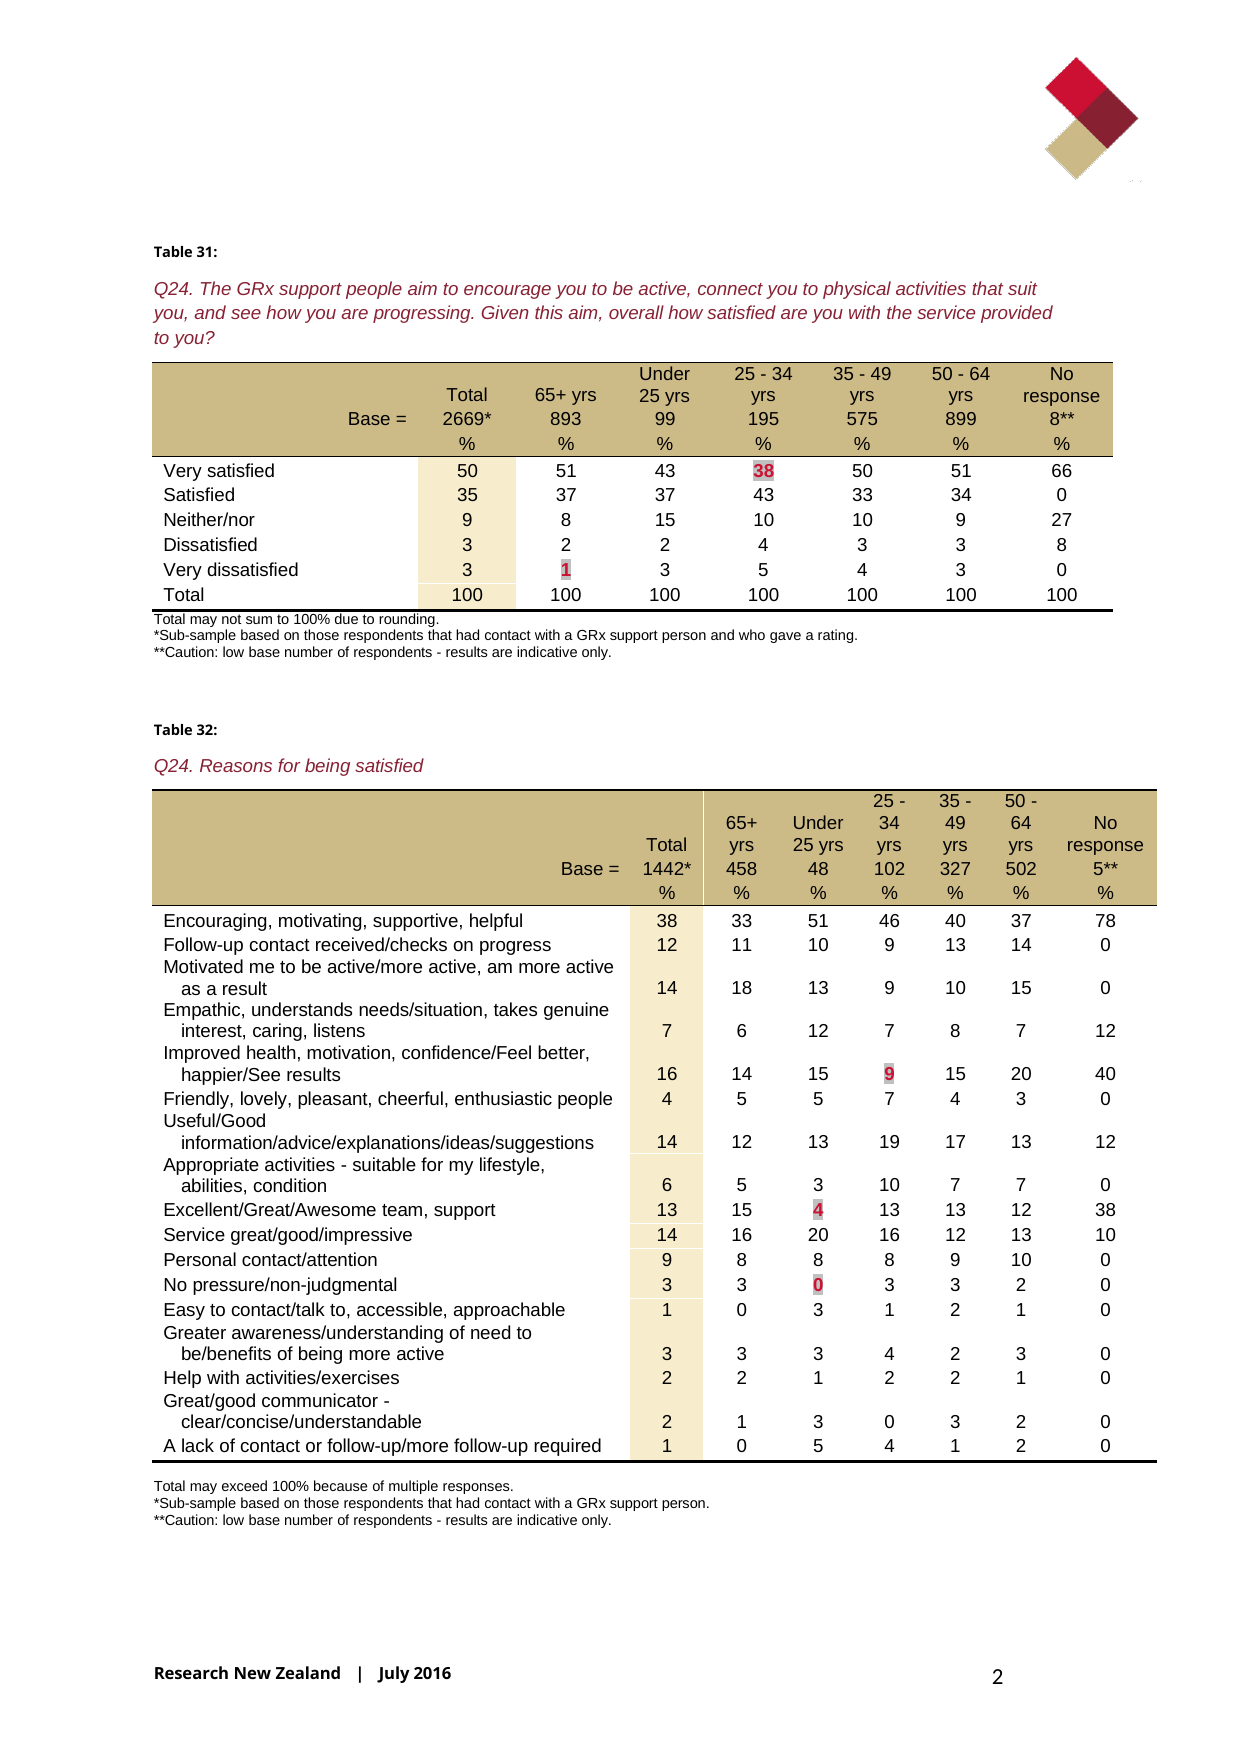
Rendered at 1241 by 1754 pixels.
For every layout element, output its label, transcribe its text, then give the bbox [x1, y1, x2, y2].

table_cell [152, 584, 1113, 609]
text Q24. Reasons for being satisfied [153, 754, 1169, 776]
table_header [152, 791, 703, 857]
text Total may exceed 100% because of multiple responses. [153, 1478, 1169, 1495]
subtitle Table 31: [153, 242, 1169, 262]
text **Caution: low base number of respondents - results are indicative only. [153, 644, 1169, 661]
picture [1039, 57, 1142, 182]
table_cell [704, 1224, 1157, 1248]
text **Caution: low base number of respondents - results are indicative only. [153, 1512, 1169, 1528]
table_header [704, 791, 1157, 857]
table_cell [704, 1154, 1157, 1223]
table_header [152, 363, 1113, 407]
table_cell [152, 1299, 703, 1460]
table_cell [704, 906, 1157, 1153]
text *Sub-sample based on those respondents that had contact with a GRx support person. [153, 1495, 1169, 1512]
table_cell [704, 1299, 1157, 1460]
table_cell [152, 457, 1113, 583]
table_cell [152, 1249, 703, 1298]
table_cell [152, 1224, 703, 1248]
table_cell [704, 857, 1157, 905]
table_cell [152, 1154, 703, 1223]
text Total may not sum to 100% due to rounding. [153, 612, 1169, 627]
text Q24. The GRx support people aim to encourage you to be active, connect you to physical activities that suit you, and see how you are progressing. Given this aim, overall how satisfied are you with the service provided to you? [153, 277, 1058, 348]
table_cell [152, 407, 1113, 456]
subtitle Table 32: [153, 719, 1169, 739]
text *Sub-sample based on those respondents that had contact with a GRx support person and who gave a rating. [153, 627, 1169, 644]
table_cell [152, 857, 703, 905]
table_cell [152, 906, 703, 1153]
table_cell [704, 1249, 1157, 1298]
